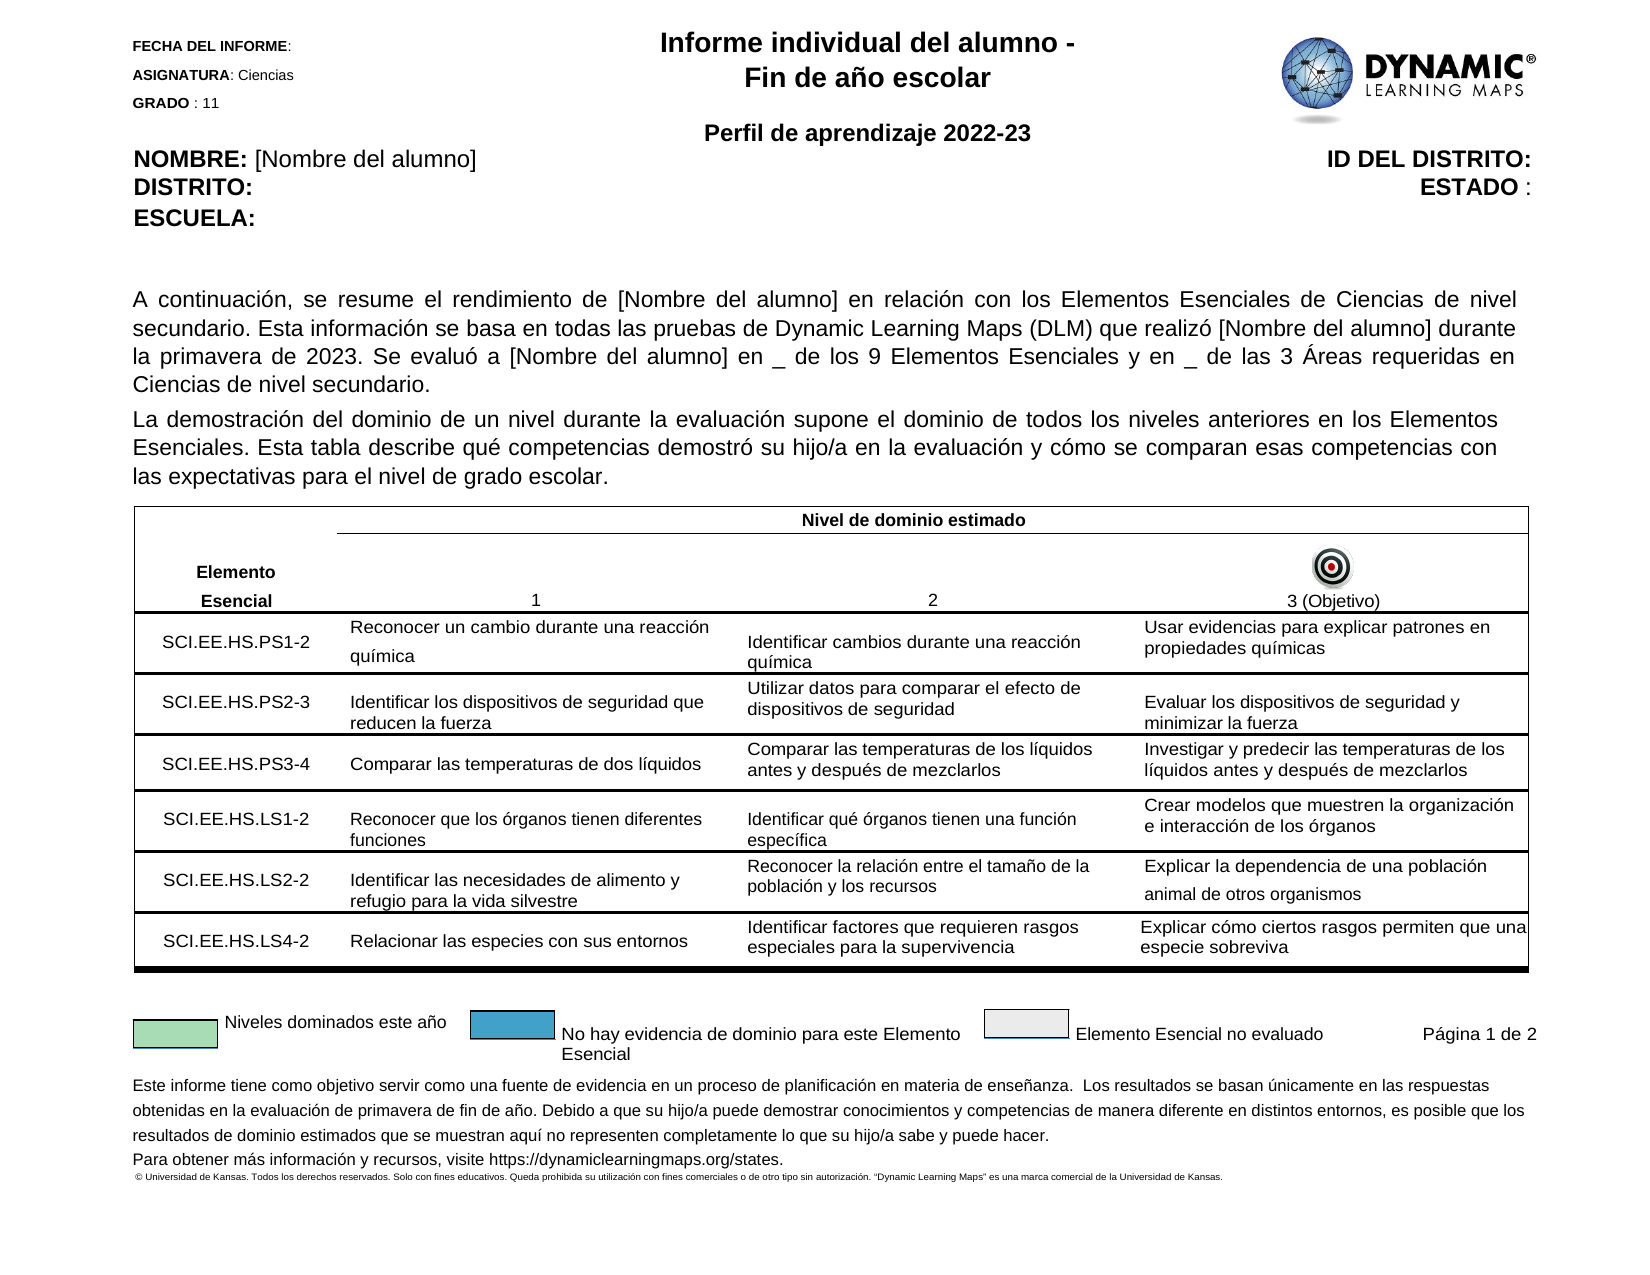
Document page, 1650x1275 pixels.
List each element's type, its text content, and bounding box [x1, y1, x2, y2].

table_cell Explicar la dependencia de una población animal de otros organismos [1127, 853, 1528, 911]
table_cell 1 [337, 534, 734, 611]
table_cell Comparar las temperaturas de dos líquidos [337, 736, 734, 789]
table_cell Reconocer un cambio durante una reacción química [337, 614, 734, 672]
table_cell SCI.EE.HS.LS1-2 [135, 792, 337, 850]
text Para obtener más información y recursos, visite https://dynamiclearningmaps.org/states. [132, 1151, 1539, 1169]
table_cell Identificar qué órganos tienen una función específica [734, 792, 1127, 850]
table_cell Evaluar los dispositivos de seguridad y minimizar la fuerza [1127, 675, 1528, 733]
table_cell SCI.EE.HS.PS3-4 [135, 736, 337, 789]
table_cell Identificar los dispositivos de seguridad que reducen la fuerza [337, 675, 734, 733]
table_cell Identificar factores que requieren rasgos especiales para la supervivencia [734, 914, 1127, 966]
text Este informe tiene como objetivo servir como una fuente de evidencia en un proceso de planificación en materia de enseñanza. Los resultados se basan únicamente en las respuestas obtenidas en la evaluación de primavera de fin de año. Debido a que su hijo/a puede demostrar conocimientos y competencias de manera diferente en distintos entornos, es posible que los resultados de dominio estimados que se muestran aquí no representen completamente lo que su hijo/a sabe y puede hacer. [132, 1076, 1539, 1145]
table_cell Reconocer que los órganos tienen diferentes funciones [337, 792, 734, 850]
table_header Elemento Esencial [135, 507, 337, 611]
table_cell SCI.EE.HS.LS4-2 [135, 914, 337, 966]
text No hay evidencia de dominio para este Elemento Esencial [561, 1023, 962, 1064]
table_cell Investigar y predecir las temperaturas de los líquidos antes y después de mezclarlos [1127, 736, 1528, 789]
table_cell Comparar las temperaturas de los líquidos antes y después de mezclarlos [734, 736, 1127, 789]
table_cell Explicar cómo ciertos rasgos permiten que una especie sobreviva [1127, 914, 1528, 966]
table_header Nivel de dominio estimado [337, 507, 1528, 533]
table_cell Crear modelos que muestren la organización e interacción de los órganos [1127, 792, 1528, 850]
table_cell SCI.EE.HS.PS1-2 [135, 614, 337, 672]
table_cell Reconocer la relación entre el tamaño de la población y los recursos [734, 853, 1127, 911]
text La demostración del dominio de un nivel durante la evaluación supone el dominio de todos los niveles anteriores en los Elementos Esenciales. Esta tabla describe qué competencias demostró su hijo/a en la evaluación y cómo se comparan esas competencias con las expectativas para el nivel de grado escolar. [132, 406, 1500, 489]
table_cell 2 [734, 534, 1127, 611]
table_cell Identificar cambios durante una reacción química [734, 614, 1127, 672]
picture [1312, 544, 1354, 591]
text Elemento Esencial no evaluado [1075, 1023, 1351, 1044]
table_cell SCI.EE.HS.LS2-2 [135, 853, 337, 911]
text Niveles dominados este año [224, 1012, 447, 1032]
picture [1280, 37, 1540, 125]
text Página 1 de 2 [1422, 1023, 1539, 1044]
table_cell Relacionar las especies con sus entornos [337, 914, 734, 966]
table_cell Identificar las necesidades de alimento y refugio para la vida silvestre [337, 853, 734, 911]
table_cell SCI.EE.HS.PS2-3 [135, 675, 337, 733]
text A continuación, se resume el rendimiento de [Nombre del alumno] en relación con los Elementos Esenciales de Ciencias de nivel secundario. Esta información se basa en todas las pruebas de Dynamic Learning Maps (DLM) que realizó [Nombre del alumno] durante la primavera de 2023. Se evaluó a [Nombre del alumno] en _ de los 9 Elementos Esenciales y en _ de las 3 Áreas requeridas en Ciencias de nivel secundario. [132, 286, 1518, 398]
table_cell Usar evidencias para explicar patrones en propiedades químicas [1127, 614, 1528, 672]
table_cell 3 (Objetivo) [1127, 534, 1528, 611]
table_cell Utilizar datos para comparar el efecto de dispositivos de seguridad [734, 675, 1127, 733]
